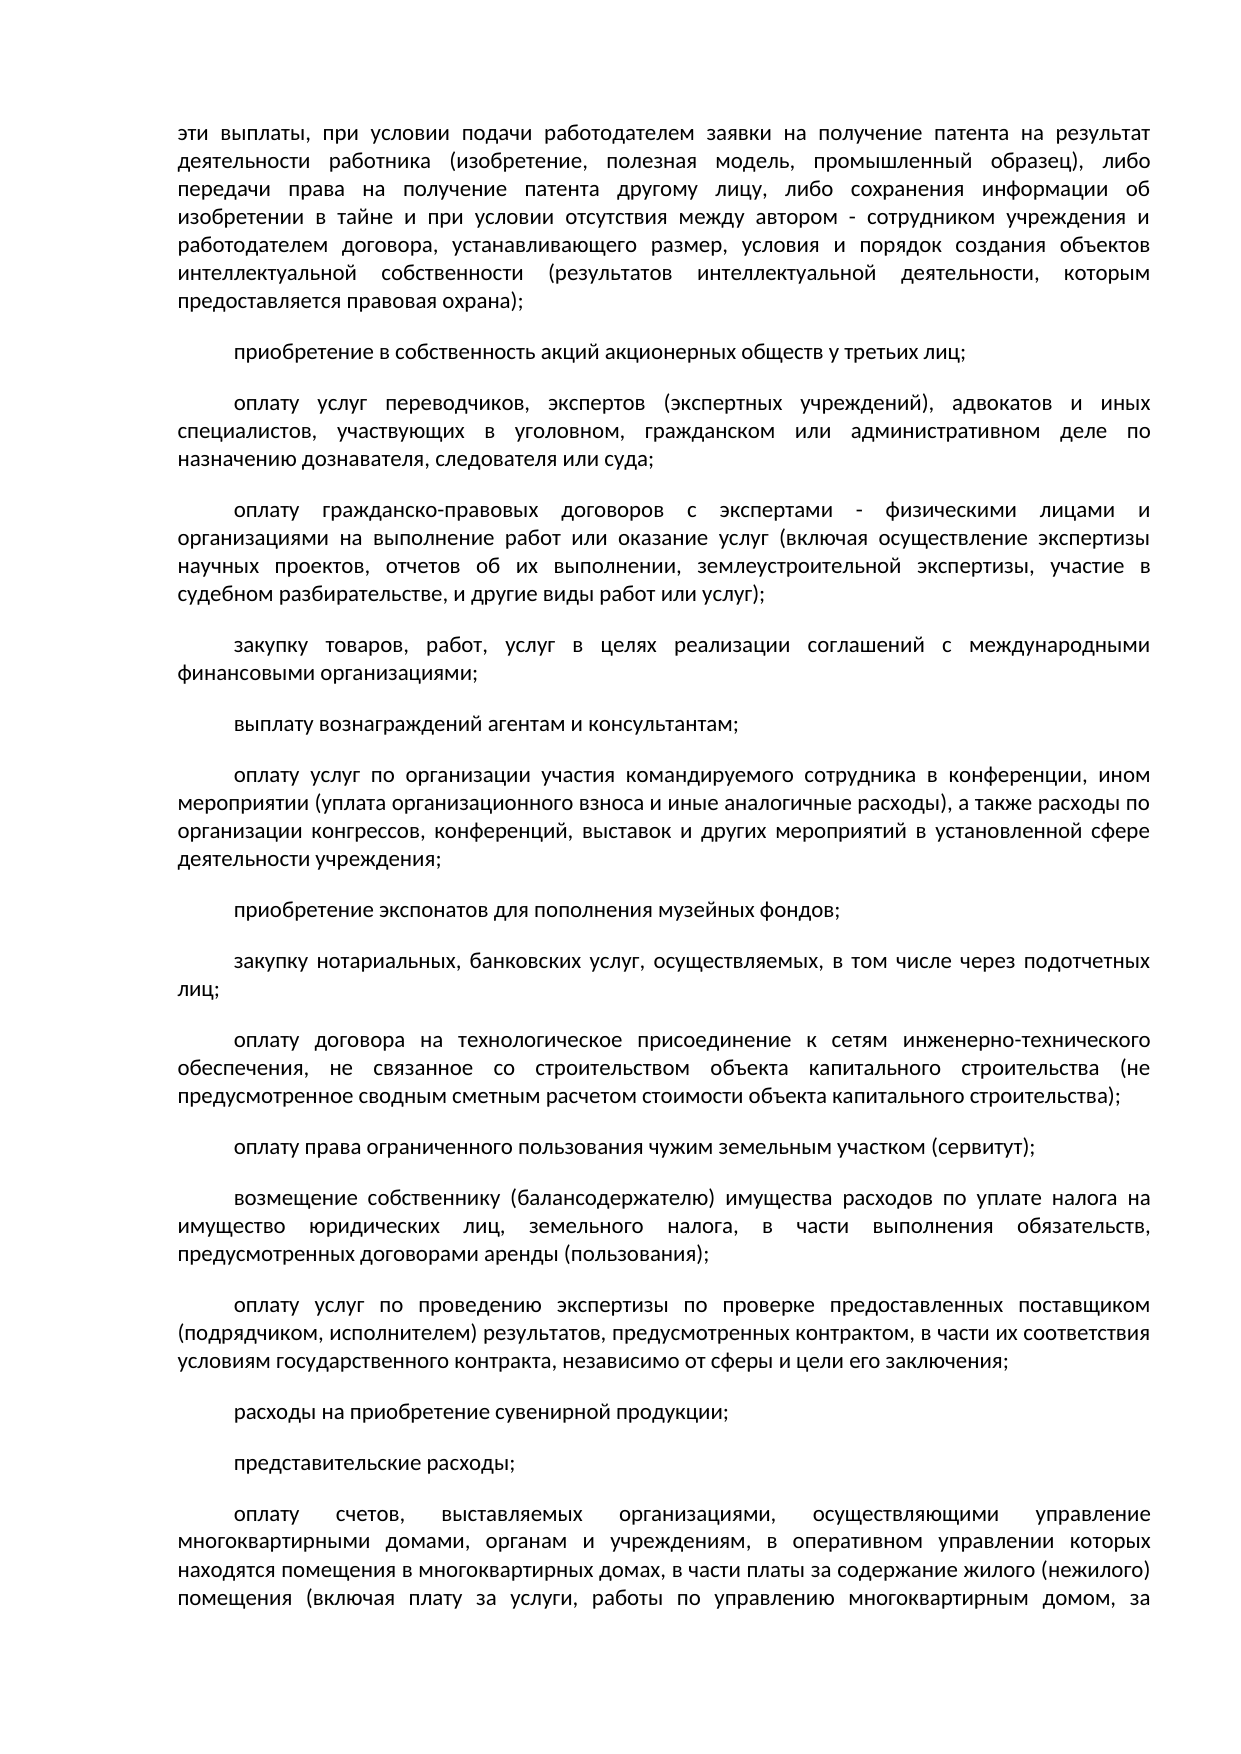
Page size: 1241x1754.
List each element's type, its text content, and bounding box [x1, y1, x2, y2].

text оплату гражданско-правовых договоров с экспертами - физическими лицами и организациями на выполнение работ или оказание услуг (включая осуществление экспертизы научных проектов, отчетов об их выполнении, землеустроительной экспертизы, участие в судебном разбирательстве, и другие виды работ или услуг); [177, 495, 1152, 607]
text оплату услуг переводчиков, экспертов (экспертных учреждений), адвокатов и иных специалистов, участвующих в уголовном, гражданском или административном деле по назначению дознавателя, следователя или суда; [177, 388, 1152, 472]
text оплату договора на технологическое присоединение к сетям инженерно-технического обеспечения, не связанное со строительством объекта капитального строительства (не предусмотренное сводным сметным расчетом стоимости объекта капитального строительства); [177, 1025, 1152, 1109]
text закупку нотариальных, банковских услуг, осуществляемых, в том числе через подотчетных лиц; [177, 946, 1152, 1002]
text приобретение в собственность акций акционерных обществ у третьих лиц; [177, 337, 1152, 365]
text оплату услуг по организации участия командируемого сотрудника в конференции, ином мероприятии (уплата организационного взноса и иные аналогичные расходы), а также расходы по организации конгрессов, конференций, выставок и других мероприятий в установленной сфере деятельности учреждения; [177, 760, 1152, 872]
text закупку товаров, работ, услуг в целях реализации соглашений с международными финансовыми организациями; [177, 630, 1152, 686]
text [177, 1499, 1152, 1611]
text оплату права ограниченного пользования чужим земельным участком (сервитут); [177, 1132, 1152, 1160]
text выплату вознаграждений агентам и консультантам; [177, 709, 1152, 737]
text возмещение собственнику (балансодержателю) имущества расходов по уплате налога на имущество юридических лиц, земельного налога, в части выполнения обязательств, предусмотренных договорами аренды (пользования); [177, 1183, 1152, 1267]
text расходы на приобретение сувенирной продукции; [177, 1397, 1152, 1425]
text оплату услуг по проведению экспертизы по проверке предоставленных поставщиком (подрядчиком, исполнителем) результатов, предусмотренных контрактом, в части их соответствия условиям государственного контракта, независимо от сферы и цели его заключения; [177, 1290, 1152, 1374]
text представительские расходы; [177, 1448, 1152, 1476]
text приобретение экспонатов для пополнения музейных фондов; [177, 895, 1152, 923]
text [177, 118, 1152, 314]
